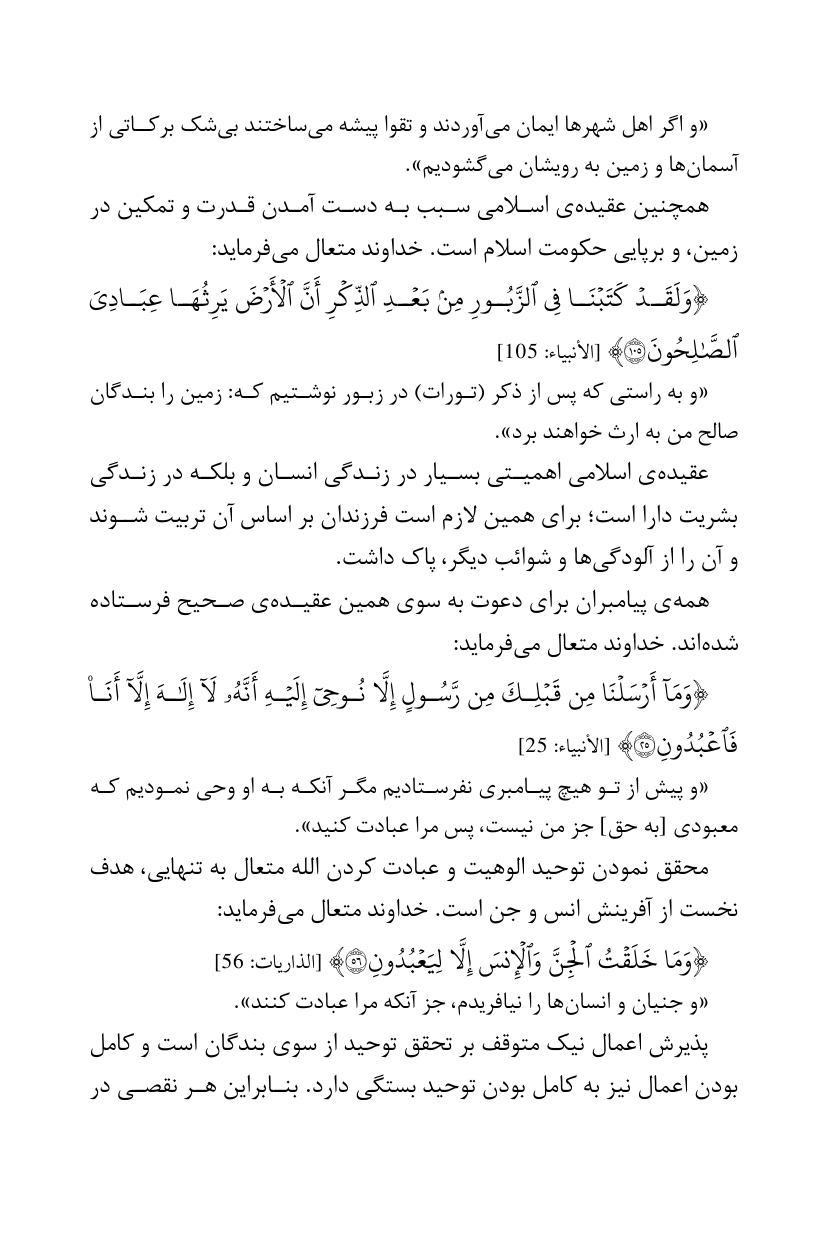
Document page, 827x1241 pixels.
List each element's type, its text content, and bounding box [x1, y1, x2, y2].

text «و اگر اهل شهرها ایمان می‌آوردند و تقوا پیشه می‌ساختند بی‌شک برکاتی از آسمان‌ها و زمین به رویشان می‌گشودیم». [89, 108, 738, 187]
text ﴿وَمَا خَلَقۡتُ ٱلۡجِنَّ وَٱلۡإِنسَ إِلَّا لِيَعۡبُدُونِ٥٦﴾ [الذاريات: 56] [89, 934, 738, 986]
text ﴿وَمَآ أَرۡسَلۡنَا مِن قَبۡلِكَ مِن رَّسُولٍ إِلَّا نُوحِيٓ إِلَيۡهِ أَنَّهُۥ لَآ إِلَٰهَ إِلَّآ أَنَا۠ فَٱعۡبُدُونِ٢٥﴾ [الأنبياء: 25] [89, 667, 738, 770]
text همچنین عقیده‌ی اسلامی سبب به دست آمدن قدرت و تمکین در زمین، و برپایی حکومت اسلام است. خداوند متعال می‌فرماید: [89, 187, 738, 273]
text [89, 1025, 738, 1110]
text عقیده‌ی اسلامی اهمیتی بسیار در زندگی انسان و بلکه در زندگی بشریت دارا است؛ برای همین لازم است فرزندان بر اساس آن تربیت شوند و آن را از آلودگی‌ها و شوائب دیگر، پاک داشت. [89, 454, 738, 582]
text «و به راستی که پس از ذکر (تورات) در زبور نوشتیم که: زمین را بندگان صالح من به ارث خواهند برد». [89, 375, 738, 454]
text ﴿وَلَقَدۡ كَتَبۡنَا فِي ٱلزَّبُورِ مِنۢ بَعۡدِ ٱلذِّكۡرِ أَنَّ ٱلۡأَرۡضَ يَرِثُهَا عِبَادِيَ ٱلصَّٰلِحُونَ١٠٥﴾ [الأنبياء: 105] [89, 273, 738, 375]
text محقق نمودن توحید الوهیت و عبادت کردن الله متعال به تنهایی، هدف نخست از آفرینش انس و جن است. خداوند متعال می‌فرماید: [89, 849, 738, 934]
text «و جنیان و انسان‌ها را نیافریدم، جز آنکه مرا عبادت کنند». [89, 986, 738, 1025]
text همه‌ی پیامبران برای دعوت به سوی همین عقیده‌ی صحیح فرستاده شده‌اند. خداوند متعال می‌فرماید: [89, 582, 738, 667]
text «و پیش از تو هیچ پیامبری نفرستادیم مگر آنکه به او وحی نمودیم که معبودی [به حق] جز من نیست، پس مرا عبادت کنید». [89, 770, 738, 849]
